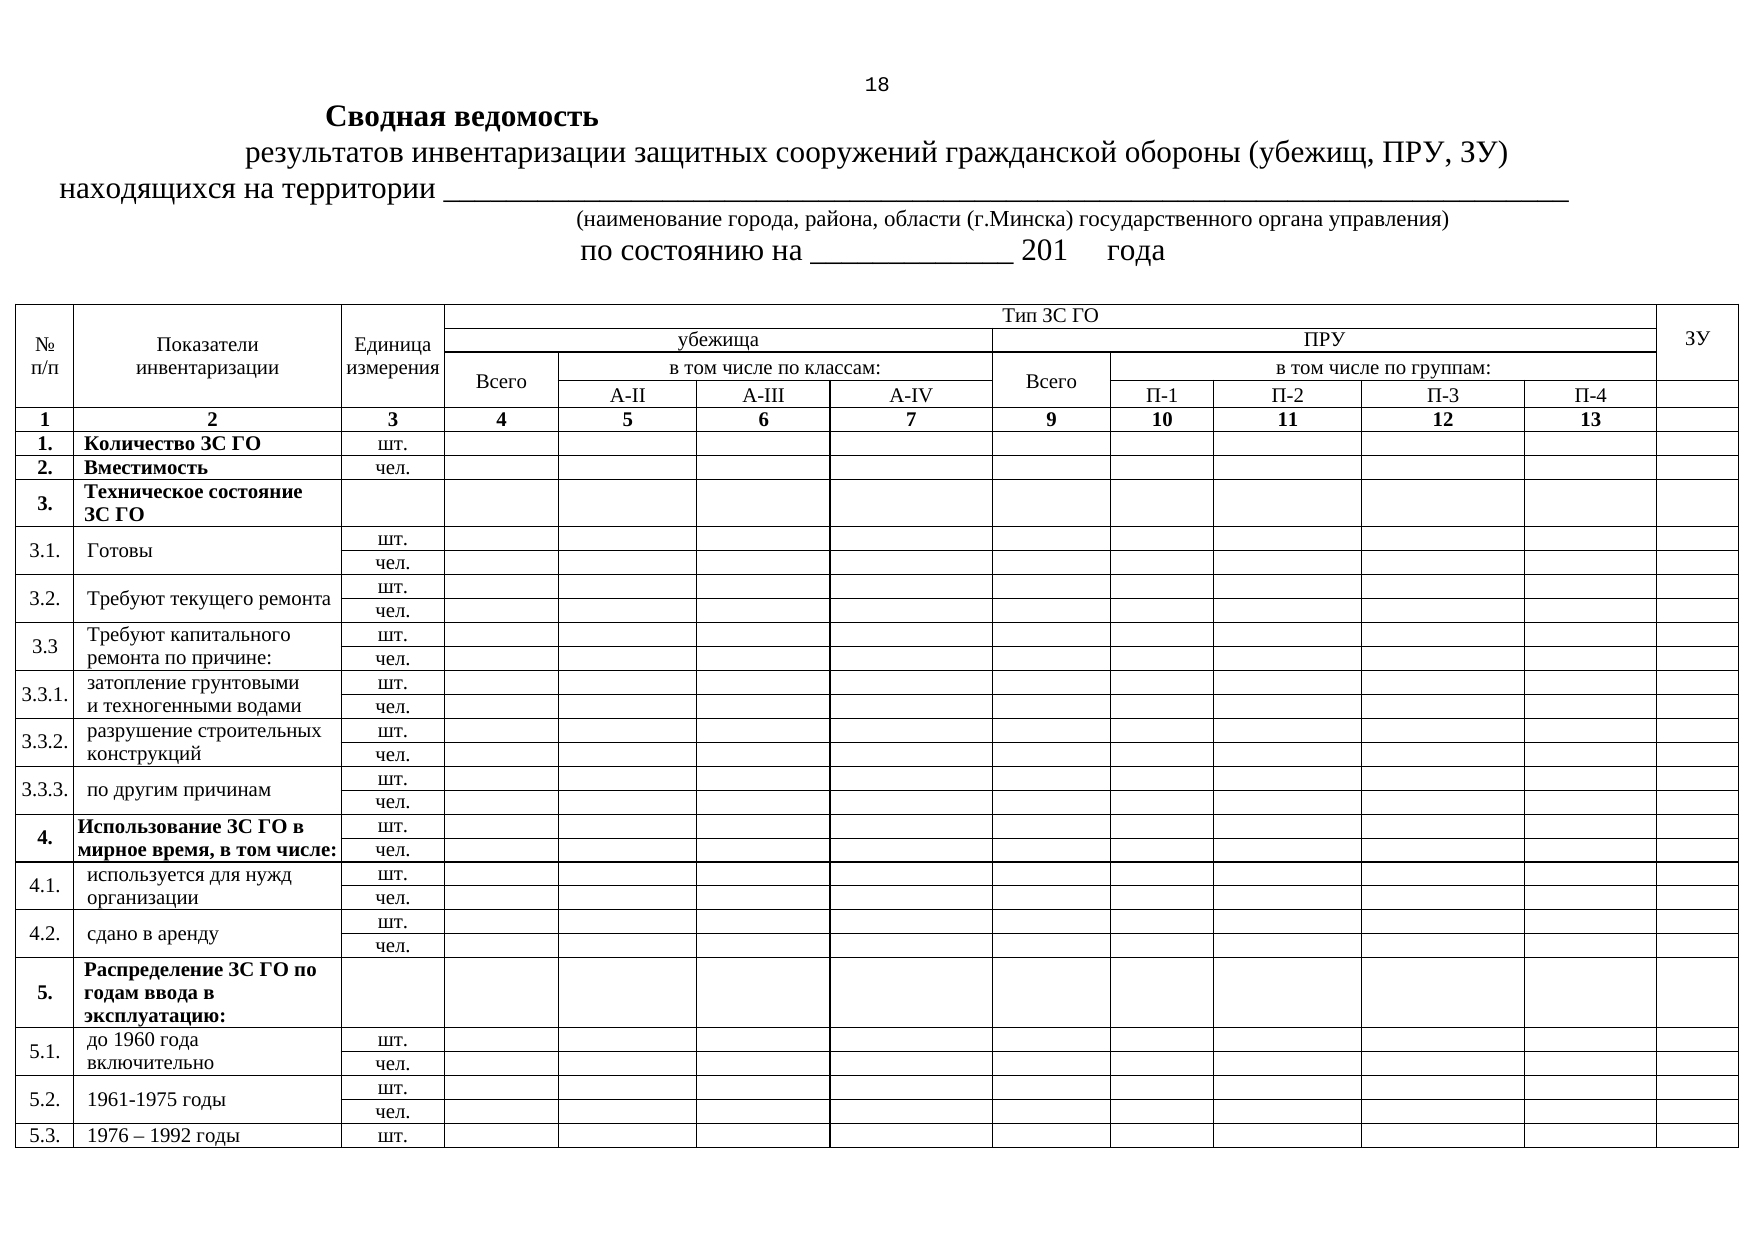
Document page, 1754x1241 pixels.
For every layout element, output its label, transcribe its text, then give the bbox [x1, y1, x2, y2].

table_cell А-IV [831, 381, 992, 407]
table_cell шт. [342, 815, 444, 837]
table_cell [1525, 958, 1656, 1027]
table_cell [993, 623, 1110, 646]
table_cell [1657, 551, 1738, 574]
table_cell [1525, 623, 1656, 646]
table_cell шт. [342, 1028, 444, 1051]
table_cell [1362, 815, 1524, 837]
table_cell А-II [559, 381, 696, 407]
table_cell [1525, 839, 1656, 861]
table_cell [1214, 480, 1361, 526]
table_cell [559, 599, 696, 622]
table_cell [831, 767, 992, 789]
table_cell [1111, 1124, 1213, 1147]
table_cell [559, 1028, 696, 1051]
table_cell [559, 575, 696, 598]
table_cell [445, 1124, 558, 1147]
table_cell [993, 551, 1110, 574]
table_cell [697, 695, 829, 718]
table_cell [559, 1124, 696, 1147]
table_cell [993, 599, 1110, 622]
table_cell [993, 456, 1110, 479]
table_cell [993, 886, 1110, 909]
table_cell [559, 886, 696, 909]
table_cell [697, 456, 829, 479]
table_cell [993, 480, 1110, 526]
table_cell 12 [1362, 408, 1524, 431]
table_cell [1657, 623, 1738, 646]
table_cell [1214, 839, 1361, 861]
table_cell [993, 647, 1110, 670]
table_cell [1525, 480, 1656, 526]
table_cell [1111, 839, 1213, 861]
table_header Показатели инвентаризации [74, 305, 341, 407]
table_cell [1362, 647, 1524, 670]
table_cell [1525, 886, 1656, 909]
table_cell [831, 599, 992, 622]
table_cell [1214, 886, 1361, 909]
table_cell разрушение строительных конструкций [74, 719, 341, 766]
table_cell [445, 1028, 558, 1051]
table_cell [445, 432, 558, 455]
table_cell [697, 647, 829, 670]
table_cell [1214, 863, 1361, 885]
table_cell [1525, 599, 1656, 622]
table_cell [697, 767, 829, 789]
table_cell [1362, 886, 1524, 909]
table_cell 4 [445, 408, 558, 431]
table_cell [697, 1100, 829, 1123]
table_cell [831, 1028, 992, 1051]
table_cell [559, 623, 696, 646]
table_cell [1362, 934, 1524, 957]
table_cell [1111, 671, 1213, 694]
table_cell 6 [697, 408, 829, 431]
table_cell [831, 456, 992, 479]
table_cell [1525, 863, 1656, 885]
table_cell [831, 743, 992, 766]
table_cell шт. [342, 767, 444, 789]
table_cell [1657, 1028, 1738, 1051]
table_cell [445, 863, 558, 885]
table_cell П-1 [1111, 381, 1213, 407]
table_cell [697, 815, 829, 837]
table_cell Распределение ЗС ГО по годам ввода в эксплуатацию: [74, 958, 341, 1027]
table_cell [831, 623, 992, 646]
table_cell [1362, 527, 1524, 550]
table_cell [1525, 1124, 1656, 1147]
table_cell [445, 1052, 558, 1075]
table_cell [445, 551, 558, 574]
table_cell [559, 671, 696, 694]
table_cell Требуют текущего ремонта [74, 575, 341, 622]
table_cell [559, 910, 696, 933]
table_cell [1214, 719, 1361, 742]
table_cell затопление грунтовыми и техногенными водами [74, 671, 341, 718]
table_cell [1111, 791, 1213, 813]
table_cell [1657, 599, 1738, 622]
table_cell шт. [342, 719, 444, 742]
table_cell [559, 863, 696, 885]
table_cell [559, 1100, 696, 1123]
table_header Тип ЗС ГО [445, 305, 1656, 327]
table_cell [1362, 958, 1524, 1027]
table_cell [1657, 647, 1738, 670]
table_cell [1362, 1076, 1524, 1099]
table_cell [1362, 1100, 1524, 1123]
table_cell [697, 1028, 829, 1051]
table_cell [1657, 863, 1738, 885]
table_cell [1657, 695, 1738, 718]
table_cell [831, 910, 992, 933]
table_cell [559, 958, 696, 1027]
table_cell [1362, 743, 1524, 766]
table_cell [445, 1100, 558, 1123]
table_cell [1111, 527, 1213, 550]
table_cell [445, 743, 558, 766]
table_cell 1976 – 1992 годы [74, 1124, 341, 1147]
table_cell чел. [342, 743, 444, 766]
table_cell чел. [342, 1100, 444, 1123]
table_cell [1525, 791, 1656, 813]
table_cell [559, 1076, 696, 1099]
table_cell [1362, 1052, 1524, 1075]
table_cell [1525, 647, 1656, 670]
table_cell [1111, 886, 1213, 909]
table_cell 2 [74, 408, 341, 431]
table_cell [1214, 599, 1361, 622]
table_cell [697, 719, 829, 742]
table_cell [1525, 815, 1656, 837]
table_header ЗУ [1657, 305, 1738, 379]
table_cell [993, 815, 1110, 837]
table_cell [1657, 958, 1738, 1027]
table_cell [1111, 695, 1213, 718]
table_cell [1111, 647, 1213, 670]
table_cell шт. [342, 527, 444, 550]
table_cell [1111, 623, 1213, 646]
table_cell [1657, 815, 1738, 837]
table_cell [993, 767, 1110, 789]
table_cell 5.2. [16, 1076, 73, 1123]
table_cell чел. [342, 791, 444, 813]
table_cell 4.1. [16, 863, 73, 909]
table_cell [1214, 767, 1361, 789]
table_cell [1214, 1028, 1361, 1051]
table_cell [993, 432, 1110, 455]
table_cell Всего [445, 353, 558, 407]
table_cell [831, 527, 992, 550]
table_cell [697, 934, 829, 957]
text находящихся на территории ________________________________________________________________________ [59, 169, 1695, 205]
text (наименование города, района, области (г.Минска) государственного органа управления) [59, 205, 1695, 232]
table_cell Требуют капитального ремонта по причине: [74, 623, 341, 670]
table_cell [1214, 1124, 1361, 1147]
table_cell [1657, 1052, 1738, 1075]
table_cell 10 [1111, 408, 1213, 431]
table_cell [1214, 958, 1361, 1027]
table_cell [1657, 432, 1738, 455]
table_cell шт. [342, 623, 444, 646]
table_cell [993, 910, 1110, 933]
table_cell [1657, 791, 1738, 813]
table_cell [1525, 910, 1656, 933]
table_cell [1111, 815, 1213, 837]
table_cell [1525, 1052, 1656, 1075]
table_cell [1362, 695, 1524, 718]
table_cell чел. [342, 599, 444, 622]
table_cell 1. [16, 432, 73, 455]
table_cell 5.3. [16, 1124, 73, 1147]
table_cell [559, 791, 696, 813]
table_cell [1657, 456, 1738, 479]
table_cell [1214, 791, 1361, 813]
table_header № п/п [16, 305, 73, 407]
table_cell [697, 527, 829, 550]
table_cell [993, 671, 1110, 694]
table_cell [697, 1124, 829, 1147]
table_cell [697, 743, 829, 766]
table_cell [445, 671, 558, 694]
table_cell [1362, 623, 1524, 646]
table_cell в том числе по классам: [559, 353, 992, 379]
table_cell [1111, 480, 1213, 526]
table_cell используется для нужд организации [74, 863, 341, 909]
table_cell [831, 863, 992, 885]
table_cell [1111, 910, 1213, 933]
table_cell [1111, 551, 1213, 574]
table_cell [559, 934, 696, 957]
table_cell [445, 815, 558, 837]
table_cell [445, 599, 558, 622]
table_cell по другим причинам [74, 767, 341, 813]
table_cell [1111, 767, 1213, 789]
table_cell [1362, 575, 1524, 598]
table_cell [1657, 575, 1738, 598]
table_cell [1362, 767, 1524, 789]
table_cell 3.3.2. [16, 719, 73, 766]
table_cell [342, 958, 444, 1027]
table_cell [1362, 1028, 1524, 1051]
table_cell [559, 551, 696, 574]
table_cell [993, 863, 1110, 885]
table_cell [559, 695, 696, 718]
table_cell [1362, 1124, 1524, 1147]
table_cell сдано в аренду [74, 910, 341, 957]
table_cell [1362, 599, 1524, 622]
table_cell [831, 934, 992, 957]
table_cell [1111, 1100, 1213, 1123]
table_cell шт. [342, 432, 444, 455]
table_cell [831, 647, 992, 670]
table_cell [1657, 671, 1738, 694]
table_cell [559, 743, 696, 766]
table_cell [697, 671, 829, 694]
table_cell [1657, 1076, 1738, 1099]
table_cell [697, 551, 829, 574]
table_cell [559, 839, 696, 861]
table_cell Количество ЗС ГО [74, 432, 341, 455]
table_cell [1657, 886, 1738, 909]
table_cell [445, 886, 558, 909]
table_cell [993, 1028, 1110, 1051]
table_cell до 1960 года включительно [74, 1028, 341, 1075]
table_cell [1657, 743, 1738, 766]
table_cell [831, 1100, 992, 1123]
table_cell [342, 480, 444, 526]
table_cell [1214, 695, 1361, 718]
table_cell шт. [342, 1124, 444, 1147]
table_cell 3.3 [16, 623, 73, 670]
table_cell [993, 958, 1110, 1027]
table_cell [445, 839, 558, 861]
table_cell [993, 743, 1110, 766]
table_cell [1214, 743, 1361, 766]
table_cell [993, 934, 1110, 957]
table_cell [993, 1076, 1110, 1099]
table_cell [445, 958, 558, 1027]
table_cell [1111, 719, 1213, 742]
table_cell [1111, 432, 1213, 455]
table_cell [1214, 575, 1361, 598]
table_cell [1525, 934, 1656, 957]
table_cell чел. [342, 551, 444, 574]
table_cell 11 [1214, 408, 1361, 431]
table_cell [831, 432, 992, 455]
table_cell [1657, 1100, 1738, 1123]
table_cell [1525, 671, 1656, 694]
table_cell [831, 886, 992, 909]
table_cell [1111, 456, 1213, 479]
table_cell [1362, 910, 1524, 933]
table_cell [1111, 863, 1213, 885]
table_cell [1214, 671, 1361, 694]
table_cell Готовы [74, 527, 341, 574]
table_cell [697, 910, 829, 933]
table_cell [993, 1124, 1110, 1147]
table_cell [697, 432, 829, 455]
table_cell [445, 527, 558, 550]
table_cell [559, 480, 696, 526]
table_cell [831, 815, 992, 837]
table_cell [445, 575, 558, 598]
table_cell [1525, 432, 1656, 455]
table_header Единица измерения [342, 305, 444, 407]
table_cell [1525, 456, 1656, 479]
table_cell чел. [342, 695, 444, 718]
table_cell шт. [342, 863, 444, 885]
table_cell [445, 791, 558, 813]
table_cell [1111, 958, 1213, 1027]
table_cell [993, 1052, 1110, 1075]
table_cell чел. [342, 839, 444, 861]
table_cell [993, 791, 1110, 813]
table_cell [831, 551, 992, 574]
table_cell 4.2. [16, 910, 73, 957]
table_cell Вместимость [74, 456, 341, 479]
table_cell 3 [342, 408, 444, 431]
table_cell [445, 647, 558, 670]
table_cell [697, 863, 829, 885]
table_cell [559, 767, 696, 789]
table_cell [697, 623, 829, 646]
table_cell [697, 958, 829, 1027]
table_cell [1657, 767, 1738, 789]
table_cell [559, 527, 696, 550]
table_cell шт. [342, 575, 444, 598]
table_cell [445, 623, 558, 646]
table_cell [1525, 1076, 1656, 1099]
table_cell [1525, 1028, 1656, 1051]
table_cell [831, 671, 992, 694]
table_cell [1525, 767, 1656, 789]
table_cell [1214, 934, 1361, 957]
table_cell [697, 480, 829, 526]
table_cell [445, 719, 558, 742]
table_cell 3.1. [16, 527, 73, 574]
table_cell П-4 [1525, 381, 1656, 407]
table_cell [1214, 1076, 1361, 1099]
table_cell 1961-1975 годы [74, 1076, 341, 1123]
table_cell [559, 432, 696, 455]
table_cell 5.1. [16, 1028, 73, 1075]
table_cell шт. [342, 671, 444, 694]
table_cell Использование ЗС ГО в мирное время, в том числе: [74, 815, 341, 861]
table_cell ПРУ [993, 329, 1656, 351]
table_cell [697, 575, 829, 598]
table_cell [445, 456, 558, 479]
table_cell А-III [697, 381, 829, 407]
table_cell [445, 480, 558, 526]
table_cell [831, 719, 992, 742]
table_cell 1 [16, 408, 73, 431]
table_cell [993, 839, 1110, 861]
table_cell [559, 719, 696, 742]
table_cell [445, 1076, 558, 1099]
table_cell [993, 1100, 1110, 1123]
table_cell 4. [16, 815, 73, 861]
table_cell [993, 695, 1110, 718]
table_cell [1362, 671, 1524, 694]
table_cell [1214, 527, 1361, 550]
table_cell [445, 934, 558, 957]
table_cell П-3 [1362, 381, 1524, 407]
table_cell шт. [342, 910, 444, 933]
table_cell [1111, 599, 1213, 622]
table_cell [1657, 910, 1738, 933]
table_cell [1362, 551, 1524, 574]
table_cell 9 [993, 408, 1110, 431]
table_cell [1525, 551, 1656, 574]
table_cell чел. [342, 647, 444, 670]
table_cell [445, 910, 558, 933]
table_cell [1111, 934, 1213, 957]
table_cell 5 [559, 408, 696, 431]
text результатов инвентаризации защитных сооружений гражданской обороны (убежищ, ПРУ, ЗУ) [59, 133, 1695, 169]
table_cell [1362, 839, 1524, 861]
table_cell [1525, 743, 1656, 766]
table_cell [1657, 408, 1738, 431]
table_cell [1214, 815, 1361, 837]
table_cell [1214, 1100, 1361, 1123]
table_cell [993, 527, 1110, 550]
table_cell 7 [831, 408, 992, 431]
table_cell 5. [16, 958, 73, 1027]
table_cell [1657, 1124, 1738, 1147]
table_cell 3.2. [16, 575, 73, 622]
table_cell 13 [1525, 408, 1656, 431]
table_cell [1214, 647, 1361, 670]
table_cell [1214, 456, 1361, 479]
table_cell шт. [342, 1076, 444, 1099]
table_cell чел. [342, 934, 444, 957]
table_cell [559, 456, 696, 479]
table_cell [697, 791, 829, 813]
table_cell [1214, 432, 1361, 455]
table_cell [1525, 1100, 1656, 1123]
table_cell [1657, 480, 1738, 526]
table_cell [831, 1052, 992, 1075]
table_cell [831, 1124, 992, 1147]
table_cell П-2 [1214, 381, 1361, 407]
table_cell [1111, 1028, 1213, 1051]
table_cell Техническое состояние ЗС ГО [74, 480, 341, 526]
table_cell чел. [342, 456, 444, 479]
table_cell чел. [342, 886, 444, 909]
table_cell [1111, 575, 1213, 598]
table_cell [697, 1076, 829, 1099]
table_cell [1362, 432, 1524, 455]
table_cell [559, 1052, 696, 1075]
table_cell в том числе по группам: [1111, 353, 1656, 379]
table_cell [1111, 743, 1213, 766]
table_cell 3.3.3. [16, 767, 73, 813]
table_cell [993, 575, 1110, 598]
table_cell [831, 480, 992, 526]
table_cell 3. [16, 480, 73, 526]
table_cell убежища [445, 329, 992, 351]
table_cell чел. [342, 1052, 444, 1075]
table_cell [831, 575, 992, 598]
table_cell [831, 791, 992, 813]
table_cell [1525, 527, 1656, 550]
table_cell [1111, 1076, 1213, 1099]
table_cell [1111, 1052, 1213, 1075]
table_cell [1657, 934, 1738, 957]
table_cell [831, 958, 992, 1027]
text Сводная ведомость [59, 97, 1695, 133]
table_cell [1362, 480, 1524, 526]
table_cell 3.3.1. [16, 671, 73, 718]
table_cell [831, 1076, 992, 1099]
table_cell [1657, 381, 1738, 407]
text по состоянию на _____________ 201 года [59, 232, 1695, 268]
table_cell 2. [16, 456, 73, 479]
table_cell [445, 695, 558, 718]
table_cell Всего [993, 353, 1110, 407]
table_cell [1657, 719, 1738, 742]
table_cell [1362, 456, 1524, 479]
table_cell [697, 1052, 829, 1075]
table_cell [697, 886, 829, 909]
table_cell [1525, 695, 1656, 718]
table_cell [1525, 719, 1656, 742]
table_cell [831, 695, 992, 718]
table_cell [831, 839, 992, 861]
table_cell [1657, 839, 1738, 861]
table_cell [697, 599, 829, 622]
table_cell [1362, 863, 1524, 885]
table_cell [1214, 1052, 1361, 1075]
table_cell [1525, 575, 1656, 598]
table_cell [697, 839, 829, 861]
table_cell [559, 815, 696, 837]
table_cell [445, 767, 558, 789]
table_cell [1214, 910, 1361, 933]
table_cell [993, 719, 1110, 742]
table_cell [1362, 719, 1524, 742]
table_cell [559, 647, 696, 670]
table_cell [1362, 791, 1524, 813]
table_cell [1657, 527, 1738, 550]
table_cell [1214, 623, 1361, 646]
table_cell [1214, 551, 1361, 574]
